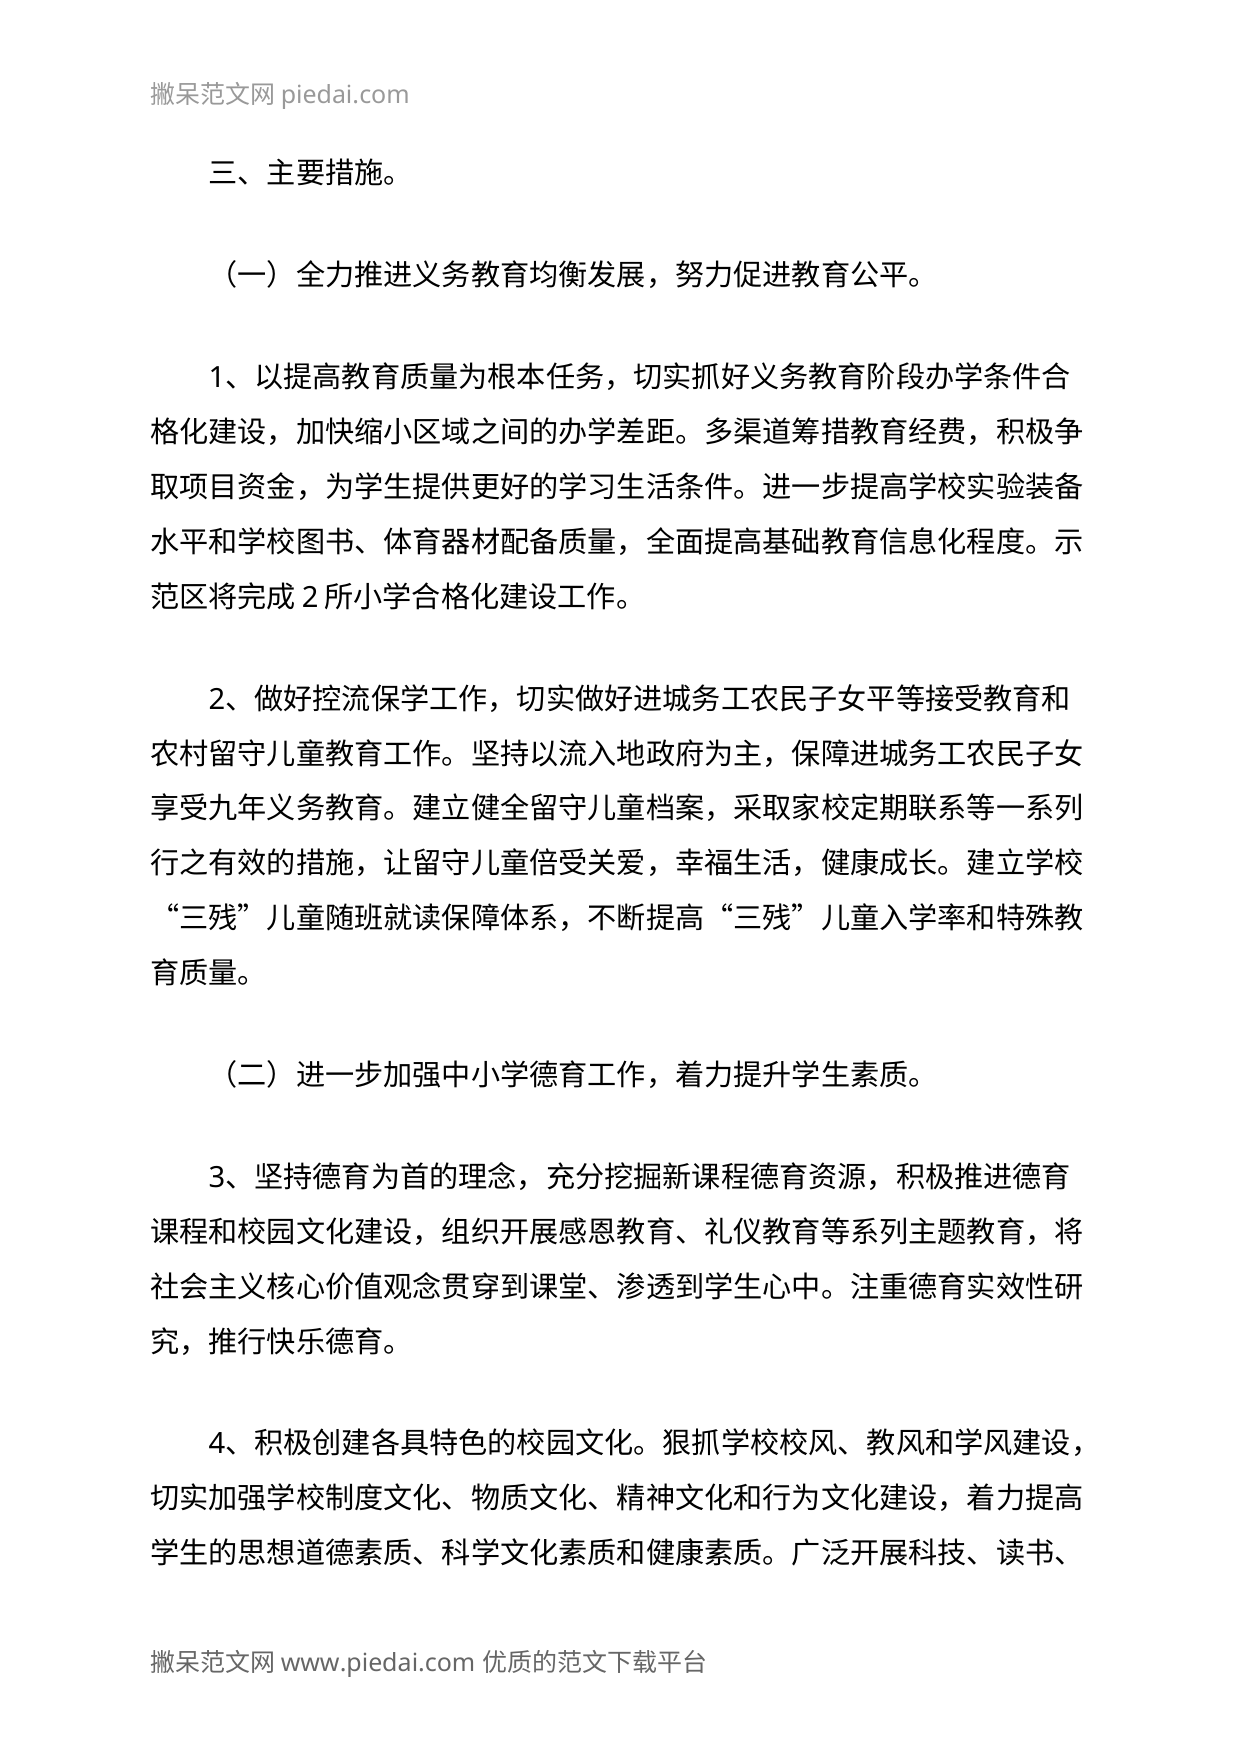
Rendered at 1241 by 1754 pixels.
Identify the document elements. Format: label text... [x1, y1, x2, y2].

text 1、以提高教育质量为根本任务，切实抓好义务教育阶段办学条件合格化建设，加快缩小区域之间的办学差距。多渠道筹措教育经费，积极争取项目资金，为学生提供更好的学习生活条件。进一步提高学校实验装备水平和学校图书、体育器材配备质量，全面提高基础教育信息化程度。示范区将完成2所小学合格化建设工作。 [150, 353, 1090, 616]
text 2、做好控流保学工作，切实做好进城务工农民子女平等接受教育和农村留守儿童教育工作。坚持以流入地政府为主，保障进城务工农民子女享受九年义务教育。建立健全留守儿童档案，采取家校定期联系等一系列行之有效的措施，让留守儿童倍受关爱，幸福生活，健康成长。建立学校“三残”儿童随班就读保障体系，不断提高“三残”儿童入学率和特殊教育质量。 [150, 675, 1090, 992]
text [150, 1420, 1090, 1572]
text （二）进一步加强中小学德育工作，着力提升学生素质。 [150, 1052, 1090, 1094]
text （一）全力推进义务教育均衡发展，努力促进教育公平。 [150, 252, 1090, 294]
text 3、坚持德育为首的理念，充分挖掘新课程德育资源，积极推进德育课程和校园文化建设，组织开展感恩教育、礼仪教育等系列主题教育，将社会主义核心价值观念贯穿到课堂、渗透到学生心中。注重德育实效性研究，推行快乐德育。 [150, 1153, 1090, 1360]
text 三、主要措施。 [150, 150, 1090, 192]
